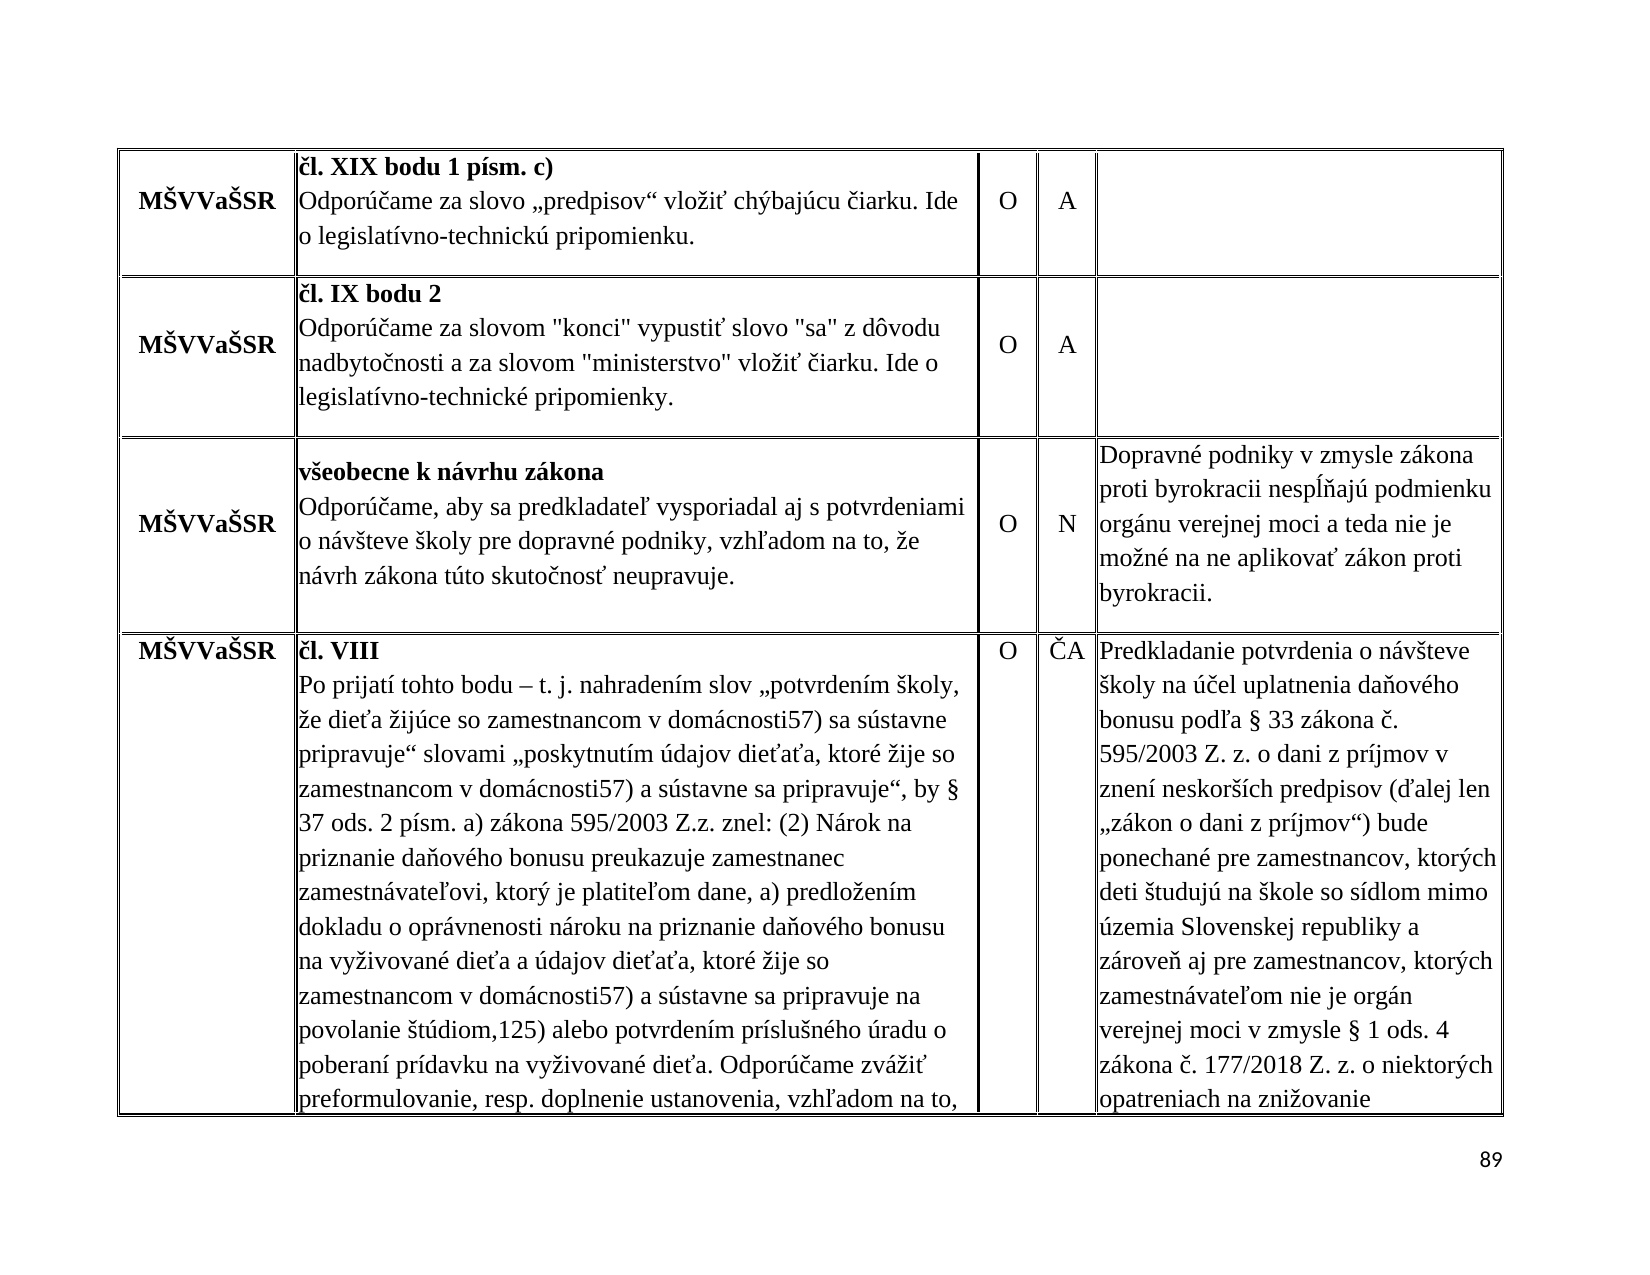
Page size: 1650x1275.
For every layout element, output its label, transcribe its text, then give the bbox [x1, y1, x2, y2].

table_cell A [1039, 278, 1095, 436]
table_cell všeobecne k návrhu zákona Odporúčame, aby sa predkladateľ vysporiadal aj s potvrdeniami o návšteve školy pre dopravné podniky, vzhľadom na to, že návrh zákona túto skutočnosť neupravuje. [298, 439, 977, 632]
table_cell O [980, 439, 1036, 632]
table_cell čl. IX bodu 2 Odporúčame za slovom "konci" vypustiť slovo "sa" z dôvodu nadbytočnosti a za slovom "ministerstvo" vložiť čiarku. Ide o legislatívno-technické pripomienky. [298, 278, 977, 436]
table_cell MŠVVaŠSR [118, 632, 296, 1113]
table_cell N [1039, 439, 1095, 632]
table_cell O [978, 635, 1038, 1113]
table_cell MŠVVaŠSR [118, 149, 296, 274]
table_cell [1097, 151, 1501, 274]
table_cell [1098, 275, 1501, 436]
table_cell ČA [1038, 635, 1097, 1113]
table_cell čl. XIX bodu 1 písm. c) Odporúčame za slovo „predpisov“ vložiť chýbajúcu čiarku. Ide o legislatívno-technickú pripomienku. [296, 151, 978, 274]
table_cell Dopravné podniky v zmysle zákona proti byrokracii nespĺňajú podmienku orgánu verejnej moci a teda nie je možné na ne aplikovať zákon proti byrokracii. [1097, 436, 1502, 632]
table_cell O [980, 278, 1036, 436]
table_cell MŠVVaŠSR [118, 436, 296, 632]
table_cell MŠVVaŠSR [120, 275, 294, 436]
table_cell A [1038, 151, 1097, 274]
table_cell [296, 635, 978, 1113]
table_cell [1097, 632, 1502, 1113]
table_cell O [978, 151, 1038, 274]
